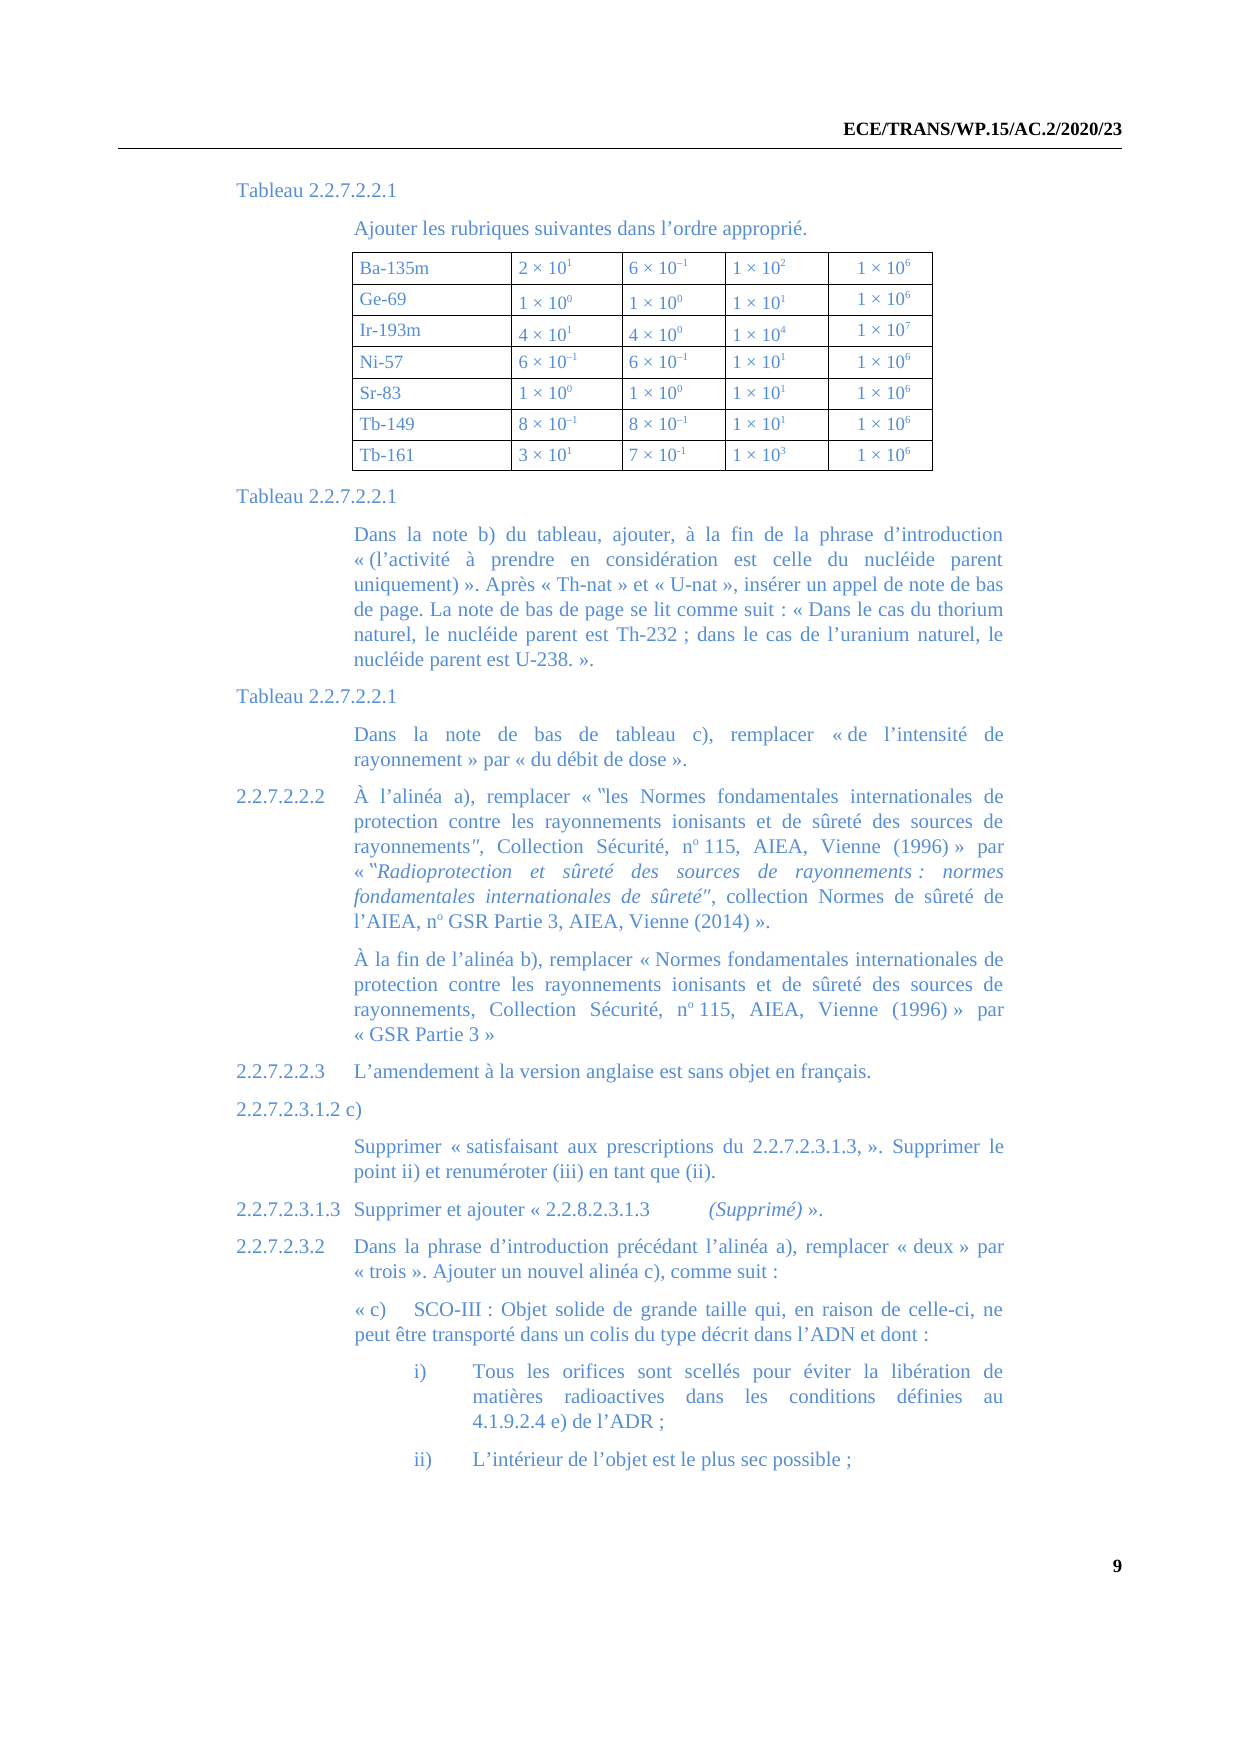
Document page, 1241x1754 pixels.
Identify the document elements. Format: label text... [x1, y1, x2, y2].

text Dans la note b) du tableau, ajouter, à la fin de la phrase d’introduction « (l’activité à prendre en considération est celle du nucléide parent uniquement) ». Après « Th-nat » et « U-nat », insérer un appel de note de bas de page. La note de bas de page se lit comme suit : « Dans le cas du thorium naturel, le nucléide parent est Th-232 ; dans le cas de l’uranium naturel, le nucléide parent est U-238. ». [236, 521, 1004, 671]
table_header 2 × 101 [512, 253, 622, 283]
text 2.2.7.2.2.2 À l’alinéa a), remplacer « ‶les Normes fondamentales internationales de protection contre les rayonnements ionisants et de sûreté des sources de rayonnements″, Collection Sécurité, no 115, AIEA, Vienne (1996) » par « ‶Radioprotection et sûreté des sources de rayonnements : normes fondamentales internationales de sûreté″, collection Normes de sûreté de l’AIEA, no GSR Partie 3, AIEA, Vienne (2014) ». [236, 783, 1004, 933]
table_cell 1 × 106 [829, 347, 932, 377]
table_header 1 × 106 [829, 253, 932, 283]
text 2.2.7.2.3.1.2 c) [236, 1096, 1004, 1121]
table_cell Tb-149 [353, 410, 511, 440]
text Supprimer « satisfaisant aux prescriptions du 2.2.7.2.3.1.3, ». Supprimer le point ii) et renuméroter (iii) en tant que (ii). [236, 1133, 1004, 1183]
text 2.2.7.2.3.1.3 Supprimer et ajouter « 2.2.8.2.3.1.3 (Supprimé) ». [236, 1196, 1004, 1221]
table_header 1 × 102 [726, 253, 828, 283]
table_cell 4 × 100 [623, 316, 725, 346]
table_cell 1 × 104 [726, 316, 828, 346]
table_cell 1 × 101 [726, 347, 828, 377]
text 2.2.7.2.2.3 L’amendement à la version anglaise est sans objet en français. [236, 1058, 1004, 1083]
table_cell Tb-161 [353, 441, 511, 470]
table_cell 7 × 10-1 [623, 441, 725, 470]
table_cell 6 × 10–1 [512, 347, 622, 377]
text i) Tous les orifices sont scellés pour éviter la libération de matières radioactives dans les conditions définies au 4.1.9.2.4 e) de l’ADR ; [413, 1358, 1004, 1433]
text Tableau 2.2.7.2.2.1 [236, 683, 1004, 708]
table_cell Ge-69 [353, 285, 511, 315]
table_cell 6 × 10–1 [623, 347, 725, 377]
table_cell 3 × 101 [512, 441, 622, 470]
table_cell 8 × 10–1 [512, 410, 622, 440]
table_cell Ir-193m [353, 316, 511, 346]
text ii) L’intérieur de l’objet est le plus sec possible ; [413, 1446, 1004, 1471]
text « c) SCO-III : Objet solide de grande taille qui, en raison de celle-ci, ne peut être transporté dans un colis du type décrit dans l’ADN et dont : [354, 1296, 1004, 1346]
text Ajouter les rubriques suivantes dans l’ordre approprié. [236, 215, 1004, 240]
table_cell 1 × 101 [726, 379, 828, 409]
table_cell Sr-83 [353, 379, 511, 409]
text Dans la note de bas de tableau c), remplacer « de l’intensité de rayonnement » par « du débit de dose ». [236, 721, 1004, 771]
table_header 6 × 10–1 [623, 253, 725, 283]
table_cell 1 × 103 [726, 441, 828, 470]
text Tableau 2.2.7.2.2.1 [236, 177, 1004, 202]
table_cell 1 × 100 [623, 285, 725, 315]
table_header Ba-135m [353, 253, 511, 283]
table_cell 1 × 100 [623, 379, 725, 409]
table_cell 1 × 101 [726, 285, 828, 315]
table_cell 1 × 100 [512, 379, 622, 409]
table_cell 1 × 106 [829, 379, 932, 409]
table_cell 1 × 106 [829, 285, 932, 315]
text À la fin de l’alinéa b), remplacer « Normes fondamentales internationales de protection contre les rayonnements ionisants et de sûreté des sources de rayonnements, Collection Sécurité, no 115, AIEA, Vienne (1996) » par « GSR Partie 3 » [236, 946, 1004, 1046]
table_cell 8 × 10–1 [623, 410, 725, 440]
text Tableau 2.2.7.2.2.1 [236, 483, 1004, 508]
table_cell 1 × 106 [829, 441, 932, 470]
text 2.2.7.2.3.2 Dans la phrase d’introduction précédant l’alinéa a), remplacer « deux » par « trois ». Ajouter un nouvel alinéa c), comme suit : [236, 1233, 1004, 1283]
table_cell 1 × 106 [829, 410, 932, 440]
table_cell Ni-57 [353, 347, 511, 377]
table_cell 1 × 107 [829, 316, 932, 346]
table_cell 4 × 101 [512, 316, 622, 346]
table_cell 1 × 100 [512, 285, 622, 315]
table_cell 1 × 101 [726, 410, 828, 440]
